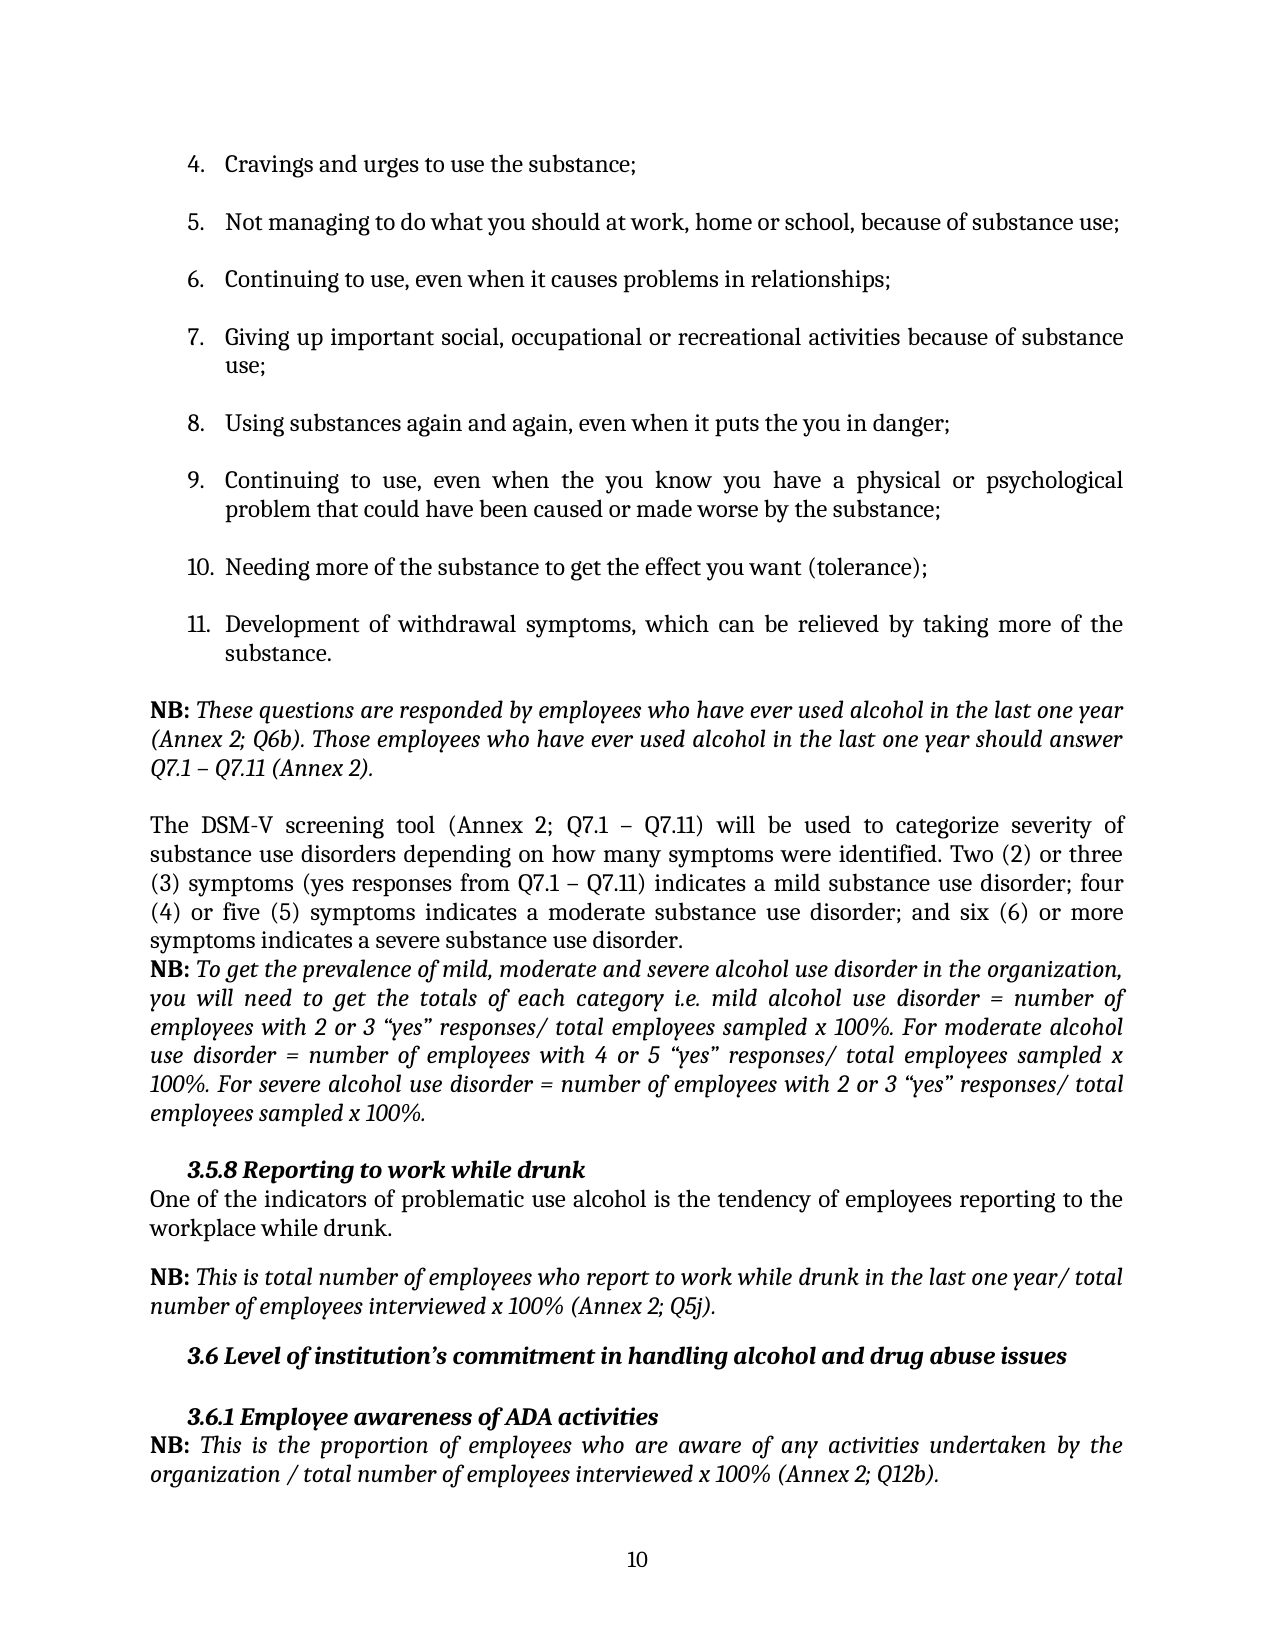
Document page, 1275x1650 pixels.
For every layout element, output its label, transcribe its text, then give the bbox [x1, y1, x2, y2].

list Giving up important social, occupational or recreational activities because of substance use; [187, 322, 1125, 380]
list Continuing to use, even when it causes problems in relationships; [187, 265, 1125, 294]
list Development of withdrawal symptoms, which can be relieved by taking more of the substance. [187, 610, 1125, 667]
subtitle 3.6.1 Employee awareness of ADA activities [187, 1403, 1125, 1431]
subtitle 3.5.8 Reporting to work while drunk [187, 1156, 1125, 1185]
list Needing more of the substance to get the effect you want (tolerance); [187, 552, 1125, 581]
text NB: These questions are responded by employees who have ever used alcohol in the last one year (Annex 2; Q6b). Those employees who have ever used alcohol in the last one year should answer Q7.1 – Q7.11 (Annex 2). [150, 696, 1125, 782]
list Cravings and urges to use the substance; [187, 150, 1125, 179]
list Continuing to use, even when the you know you have a physical or psychological problem that could have been caused or made worse by the substance; [187, 466, 1125, 524]
text NB: To get the prevalence of mild, moderate and severe alcohol use disorder in the organization, you will need to get the totals of each category i.e. mild alcohol use disorder = number of employees with 2 or 3 “yes” responses/ total employees sampled x 100%. For moderate alcohol use disorder = number of employees with 4 or 5 “yes” responses/ total employees sampled x 100%. For severe alcohol use disorder = number of employees with 2 or 3 “yes” responses/ total employees sampled x 100%. [150, 955, 1125, 1127]
text One of the indicators of problematic use alcohol is the tendency of employees reporting to the workplace while drunk. [150, 1185, 1125, 1242]
list Not managing to do what you should at work, home or school, because of substance use; [187, 207, 1125, 236]
subtitle 3.6 Level of institution’s commitment in handling alcohol and drug abuse issues [187, 1342, 1125, 1370]
list Using substances again and again, even when it puts the you in danger; [187, 409, 1125, 437]
text NB: This is the proportion of employees who are aware of any activities undertaken by the organization / total number of employees interviewed x 100% (Annex 2; Q12b). [150, 1431, 1125, 1489]
text NB: This is total number of employees who report to work while drunk in the last one year/ total number of employees interviewed x 100% (Annex 2; Q5j). [150, 1263, 1125, 1321]
text The DSM-V screening tool (Annex 2; Q7.1 – Q7.11) will be used to categorize severity of substance use disorders depending on how many symptoms were identified. Two (2) or three (3) symptoms (yes responses from Q7.1 – Q7.11) indicates a mild substance use disorder; four (4) or five (5) symptoms indicates a moderate substance use disorder; and six (6) or more symptoms indicates a severe substance use disorder. [150, 811, 1125, 955]
